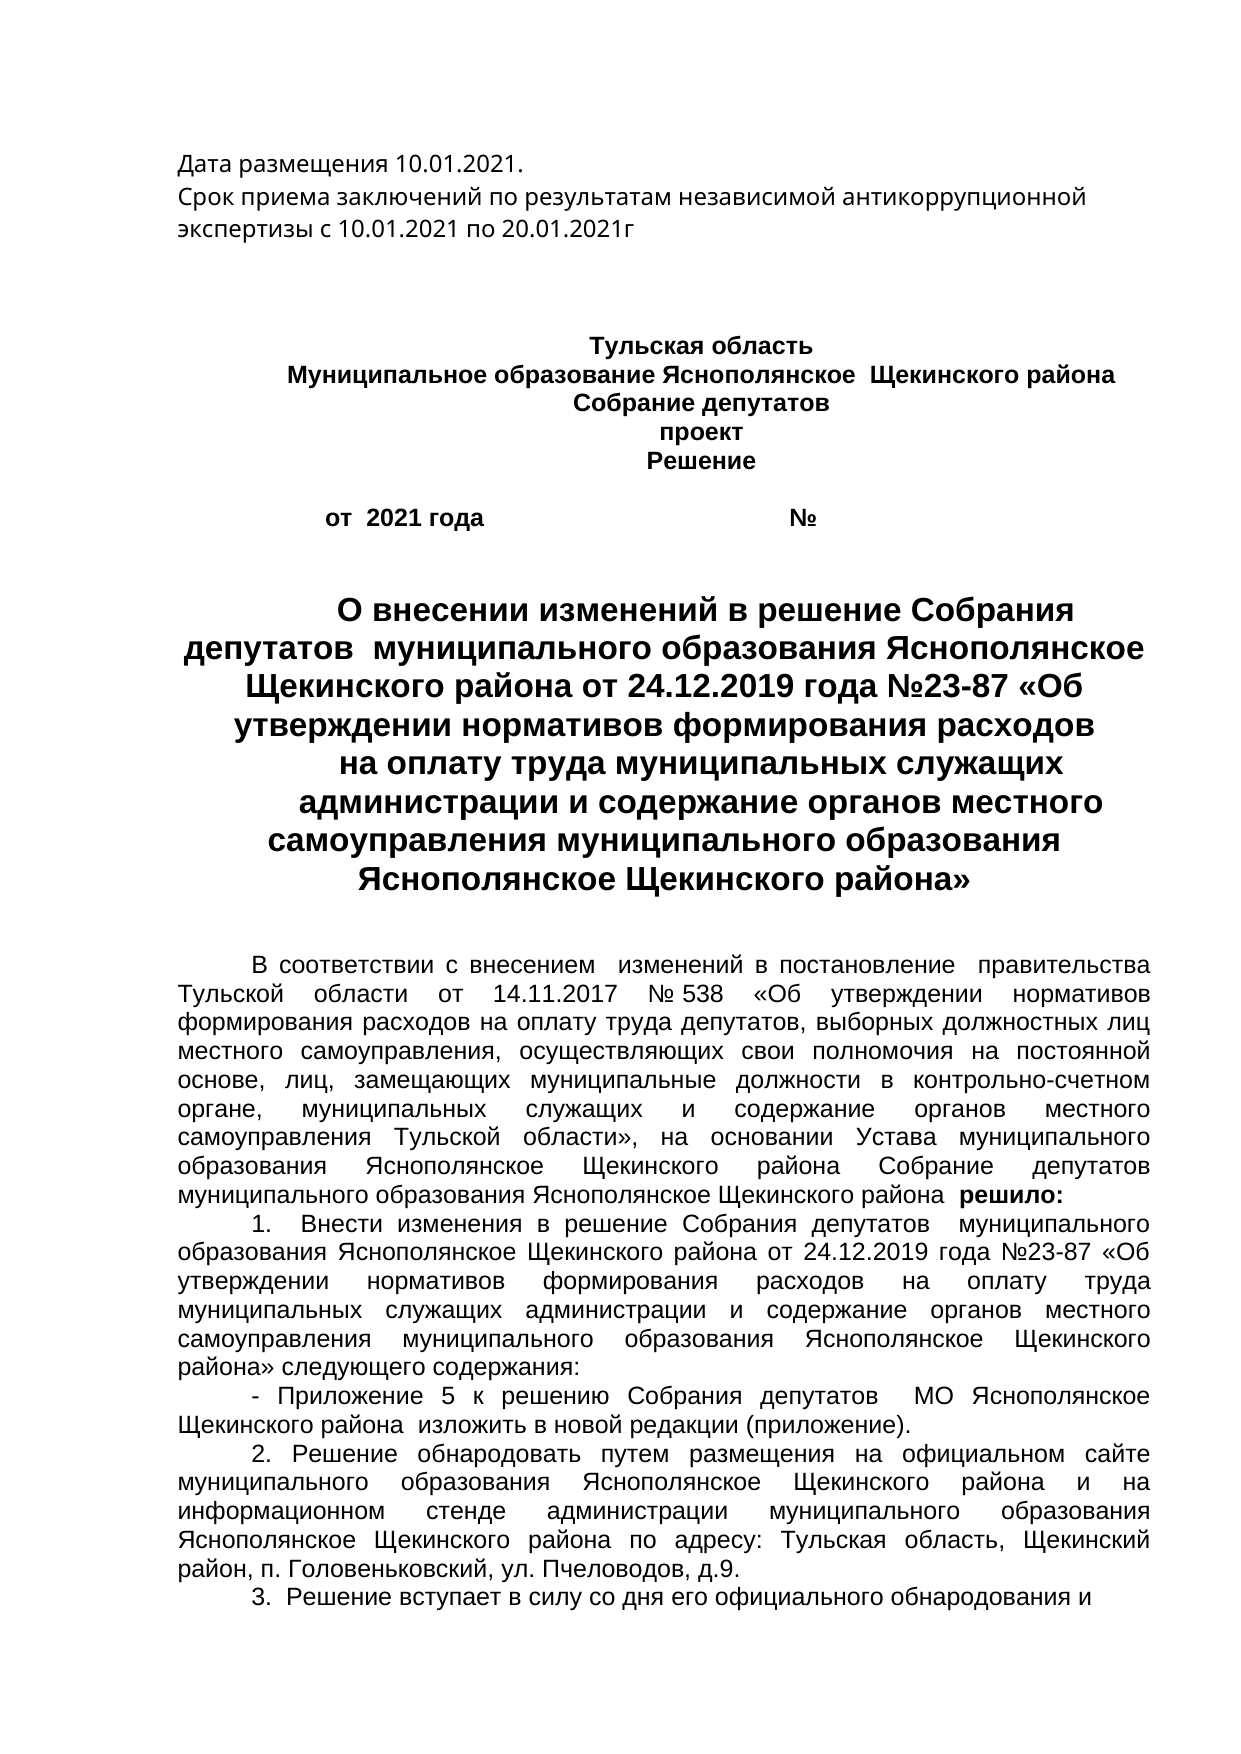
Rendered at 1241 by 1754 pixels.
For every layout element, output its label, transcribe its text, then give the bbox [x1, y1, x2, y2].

text В соответствии с внесением изменений в постановление правительства Тульской области от 14.11.2017 № 538 «Об утверждении нормативов формирования расходов на оплату труда депутатов, выборных должностных лиц местного самоуправления, осуществляющих свои полномочия на постоянной основе, лиц, замещающих муниципальные должности в контрольно-счетном органе, муниципальных служащих и содержание органов местного самоуправления Тульской области», на основании Устава муниципального образования Яснополянское Щекинского района Собрание депутатов муниципального образования Яснополянское Щекинского района решило: [177, 950, 1152, 1209]
text экспертизы с 10.01.2021 по 20.01.2021г [177, 212, 1152, 245]
text Муниципальное образование Яснополянское Щекинского района [177, 360, 1152, 388]
title на оплату труда муниципальных служащих [177, 743, 1152, 782]
title О внесении изменений в решение Собрания депутатов муниципального образования Яснополянское Щекинского района от 24.12.2019 года №23-87 «Об утверждении нормативов формирования расходов [177, 590, 1152, 743]
text Срок приема заключений по результатам независимой антикоррупционной [177, 179, 1152, 212]
title - Приложение 5 к решению Собрания депутатов МО Яснополянское Щекинского района изложить в новой редакции (приложение). [177, 1381, 1152, 1439]
text Тульская область [177, 331, 1152, 360]
text Решение [177, 446, 1152, 475]
title 1. Внести изменения в решение Собрания депутатов муниципального образования Яснополянское Щекинского района от 24.12.2019 года №23-87 «Об утверждении нормативов формирования расходов на оплату труда муниципальных служащих администрации и содержание органов местного самоуправления муниципального образования Яснополянское Щекинского района» следующего содержания: [177, 1209, 1152, 1381]
text 3. Решение вступает в силу со дня его официального обнародования и [177, 1582, 1152, 1611]
text проект [177, 417, 1152, 446]
title администрации и содержание органов местного самоуправления муниципального образования Яснополянское Щекинского района» [177, 782, 1152, 897]
text от 2021 года № [177, 503, 1152, 532]
text 2. Решение обнародовать путем размещения на официальном сайте муниципального образования Яснополянское Щекинского района и на информационном стенде администрации муниципального образования Яснополянское Щекинского района по адресу: Тульская область, Щекинский район, п. Головеньковский, ул. Пчеловодов, д.9. [177, 1439, 1152, 1582]
text Собрание депутатов [177, 388, 1152, 417]
text Дата размещения 10.01.2021. [177, 147, 1152, 179]
